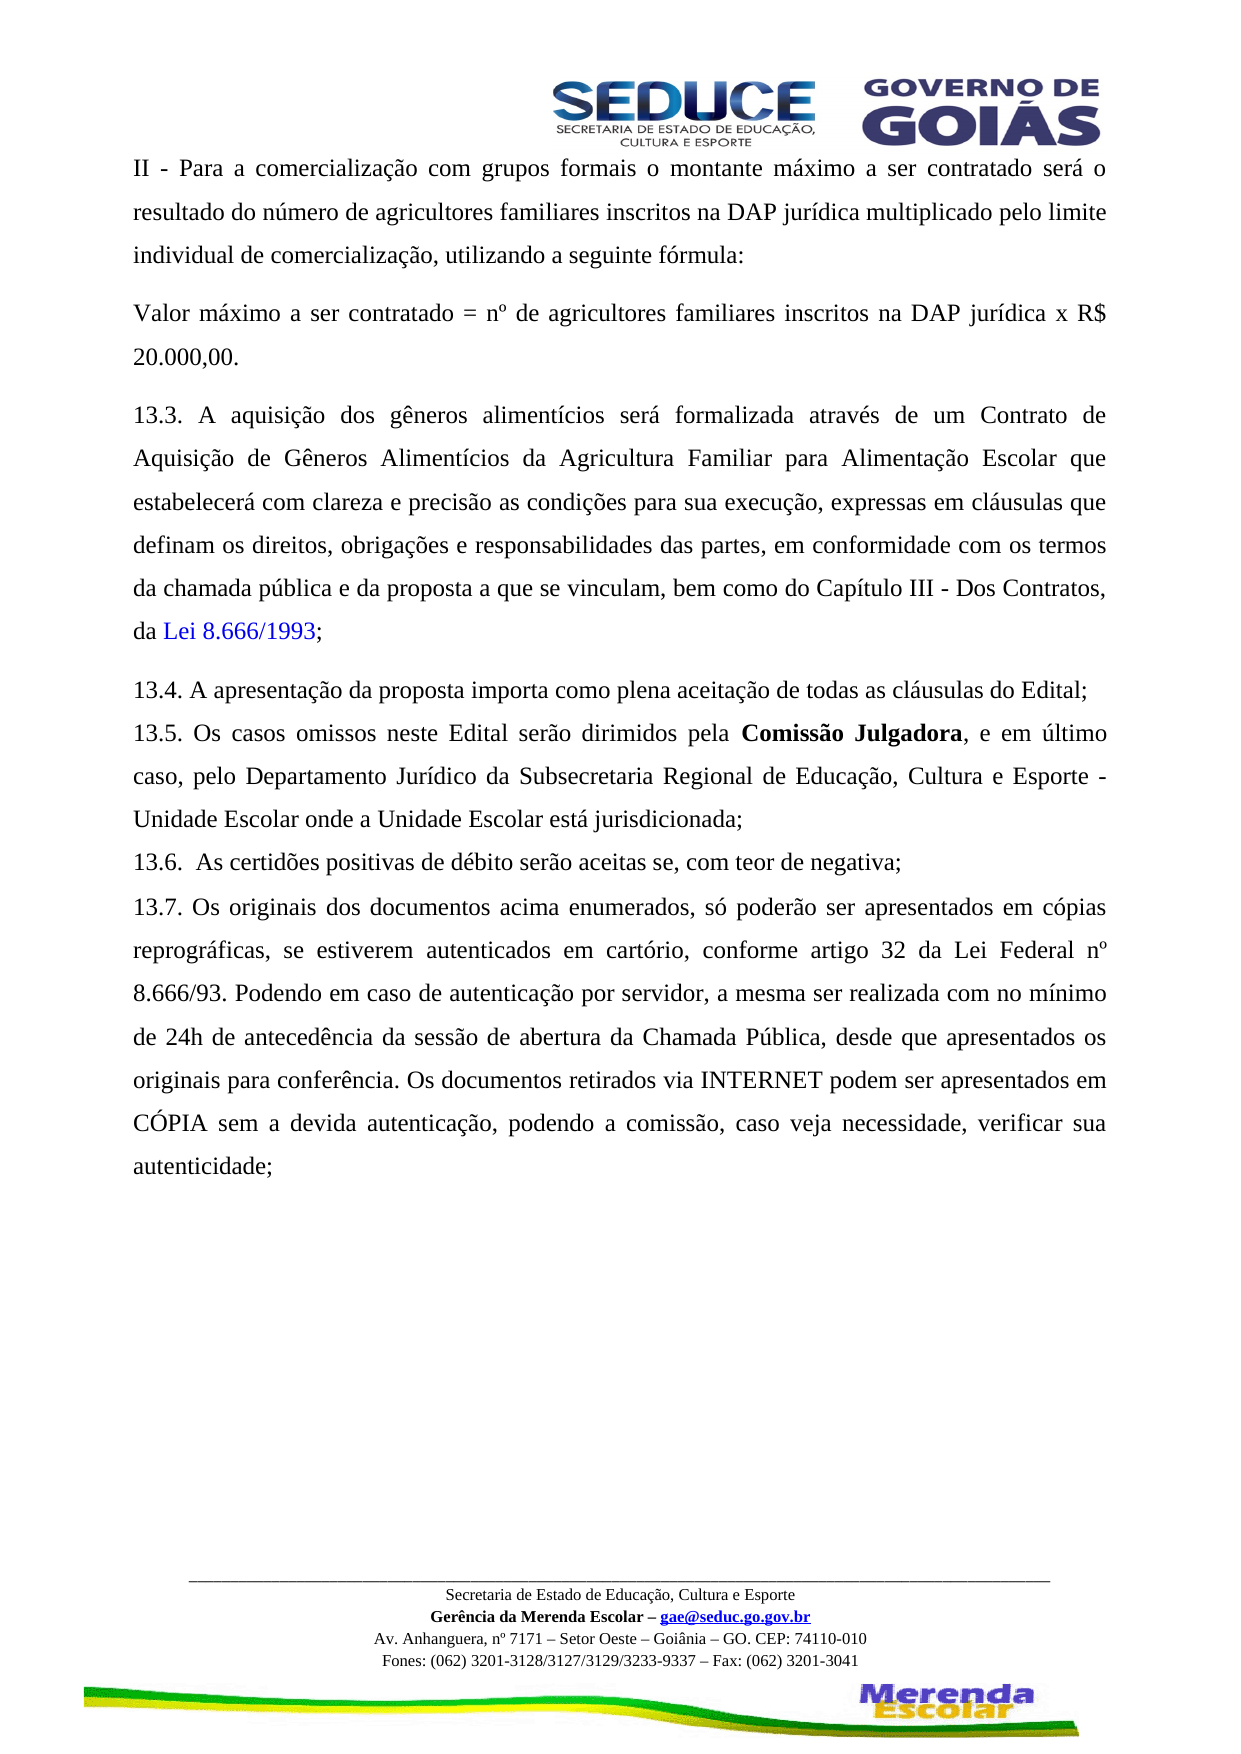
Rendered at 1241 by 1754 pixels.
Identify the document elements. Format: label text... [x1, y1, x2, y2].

text II - Para a comercialização com grupos formais o montante máximo a ser contratado será o resultado do número de agricultores familiares inscritos na DAP jurídica multiplicado pelo limite individual de comercialização, utilizando a seguinte fórmula: [133, 153, 1107, 268]
text 13.6. As certidões positivas de débito serão aceitas se, com teor de negativa; [133, 847, 1107, 876]
text 13.7. Os originais dos documentos acima enumerados, só poderão ser apresentados em cópias reprográficas, se estiverem autenticados em cartório, conforme artigo 32 da Lei Federal nº 8.666/93. Podendo em caso de autenticação por servidor, a mesma ser realizada com no mínimo de 24h de antecedência da sessão de abertura da Chamada Pública, desde que apresentados os originais para conferência. Os documentos retirados via INTERNET podem ser apresentados em CÓPIA sem a devida autenticação, podendo a comissão, caso veja necessidade, verificar sua autenticidade; [133, 892, 1107, 1180]
picture [552, 73, 1108, 154]
text Valor máximo a ser contratado = nº de agricultores familiares inscritos na DAP jurídica x R$ 20.000,00. [133, 298, 1107, 370]
text 13.5. Os casos omissos neste Edital serão dirimidos pela Comissão Julgadora, e em último caso, pelo Departamento Jurídico da Subsecretaria Regional de Educação, Cultura e Esporte - Unidade Escolar onde a Unidade Escolar está jurisdicionada; [133, 718, 1107, 833]
text 13.3. A aquisição dos gêneros alimentícios será formalizada através de um Contrato de Aquisição de Gêneros Alimentícios da Agricultura Familiar para Alimentação Escolar que estabelecerá com clareza e precisão as condições para sua execução, expressas em cláusulas que definam os direitos, obrigações e responsabilidades das partes, em conformidade com os termos da chamada pública e da proposta a que se vinculam, bem como do Capítulo III - Dos Contratos, da Lei 8.666/1993; [133, 400, 1107, 645]
text 13.4. A apresentação da proposta importa como plena aceitação de todas as cláusulas do Edital; [133, 675, 1107, 703]
